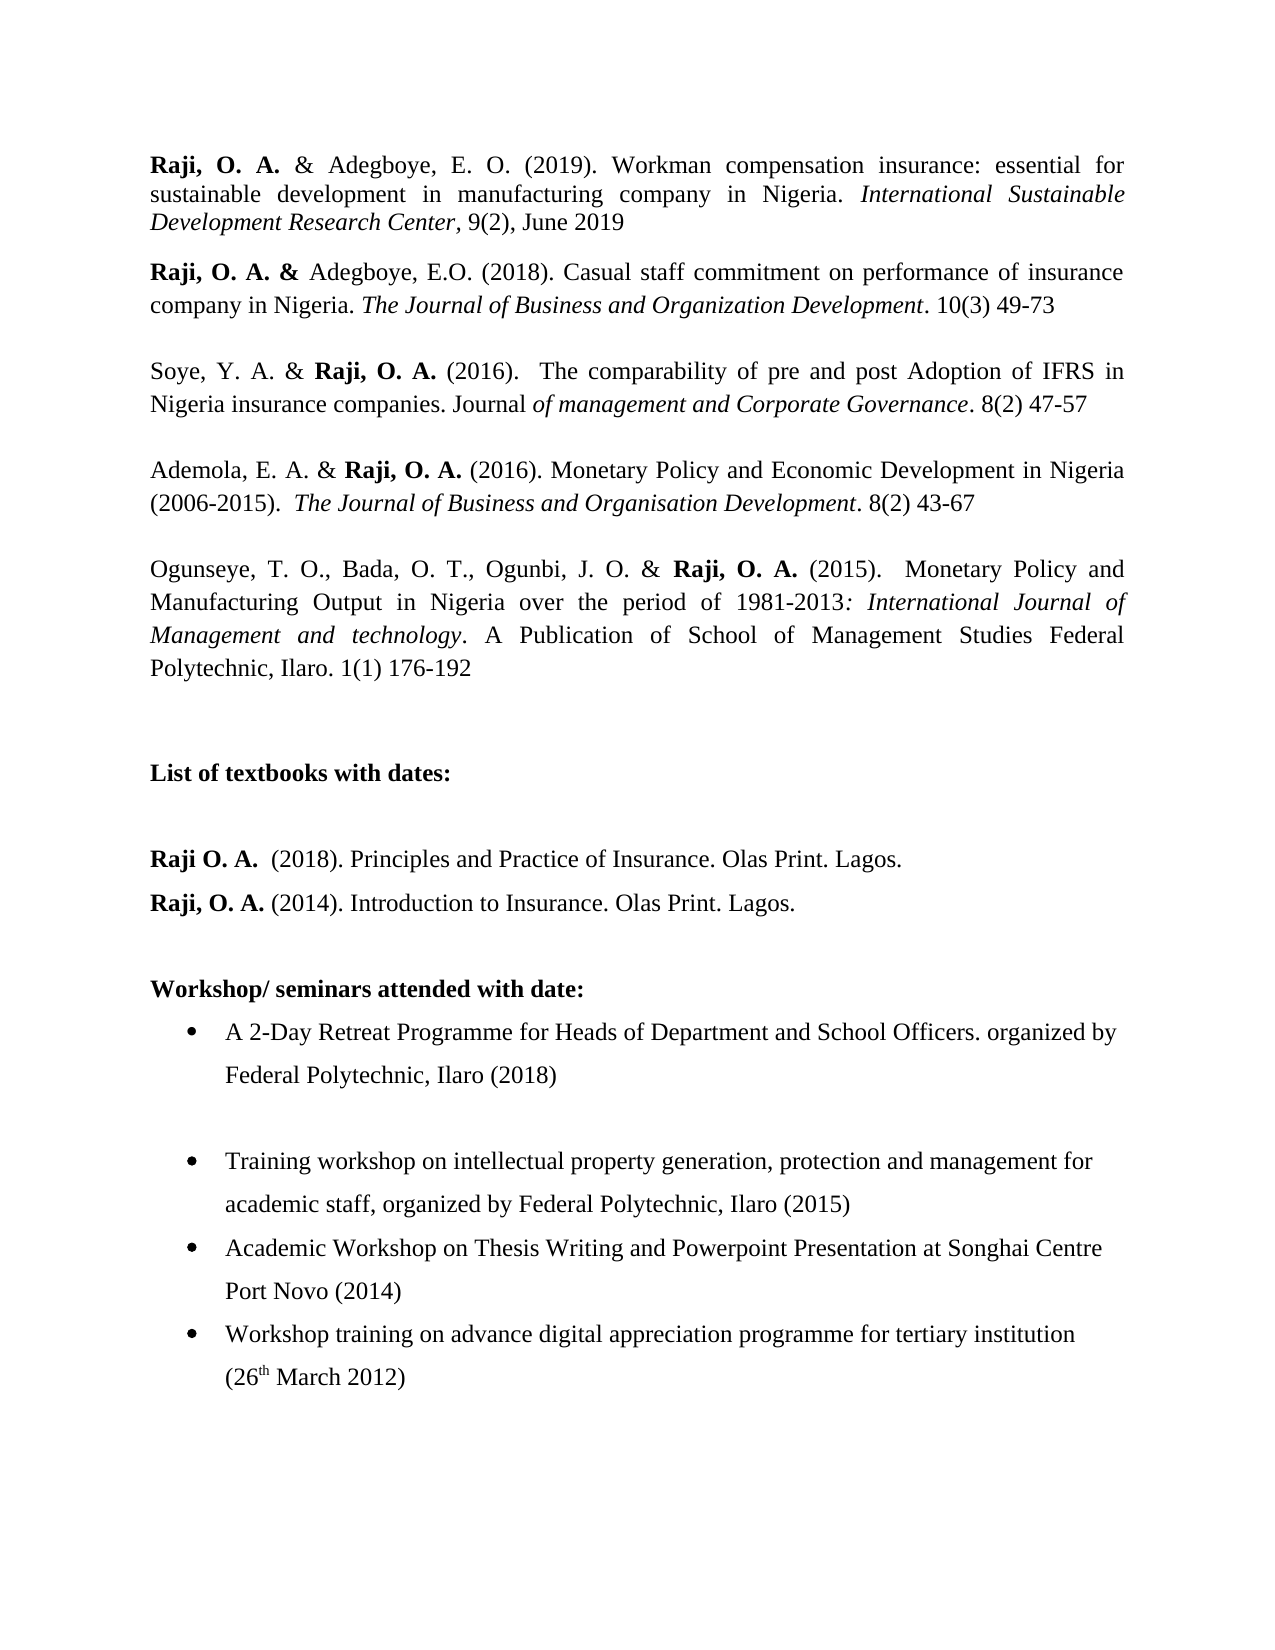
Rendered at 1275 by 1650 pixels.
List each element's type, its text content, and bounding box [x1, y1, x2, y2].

text Ogunseye, T. O., Bada, O. T., Ogunbi, J. O. & Raji, O. A. (2015). Monetary Policy and Manufacturing Output in Nigeria over the period of 1981-2013: International Journal of Management and technology. A Publication of School of Management Studies Federal Polytechnic, Ilaro. 1(1) 176-192 [150, 554, 1125, 682]
text Workshop/ seminars attended with date: [150, 974, 1125, 1003]
text Raji, O. A. & Adegboye, E.O. (2018). Casual staff commitment on performance of insurance company in Nigeria. The Journal of Business and Organization Development. 10(3) 49-73 [150, 257, 1125, 319]
list Training workshop on intellectual property generation, protection and management for academic staff, organized by Federal Polytechnic, Ilaro (2015) [187, 1146, 1125, 1218]
list A 2-Day Retreat Programme for Heads of Department and School Officers. organized by Federal Polytechnic, Ilaro (2018) [187, 1017, 1125, 1089]
text Raji O. A. (2018). Principles and Practice of Insurance. Olas Print. Lagos. [150, 844, 1125, 873]
text List of textbooks with dates: [150, 758, 1125, 787]
text Soye, Y. A. & Raji, O. A. (2016). The comparability of pre and post Adoption of IFRS in Nigeria insurance companies. Journal of management and Corporate Governance. 8(2) 47-57 [150, 356, 1125, 418]
text Raji, O. A. (2014). Introduction to Insurance. Olas Print. Lagos. [150, 888, 1125, 916]
text Raji, O. A. & Adegboye, E. O. (2019). Workman compensation insurance: essential for sustainable development in manufacturing company in Nigeria. International Sustainable Development Research Center, 9(2), June 2019 [150, 150, 1125, 236]
text Ademola, E. A. & Raji, O. A. (2016). Monetary Policy and Economic Development in Nigeria (2006-2015). The Journal of Business and Organisation Development. 8(2) 43-67 [150, 455, 1125, 517]
list Workshop training on advance digital appreciation programme for tertiary institution (26th March 2012) [187, 1319, 1125, 1391]
list Academic Workshop on Thesis Writing and Powerpoint Presentation at Songhai Centre Port Novo (2014) [187, 1233, 1125, 1304]
